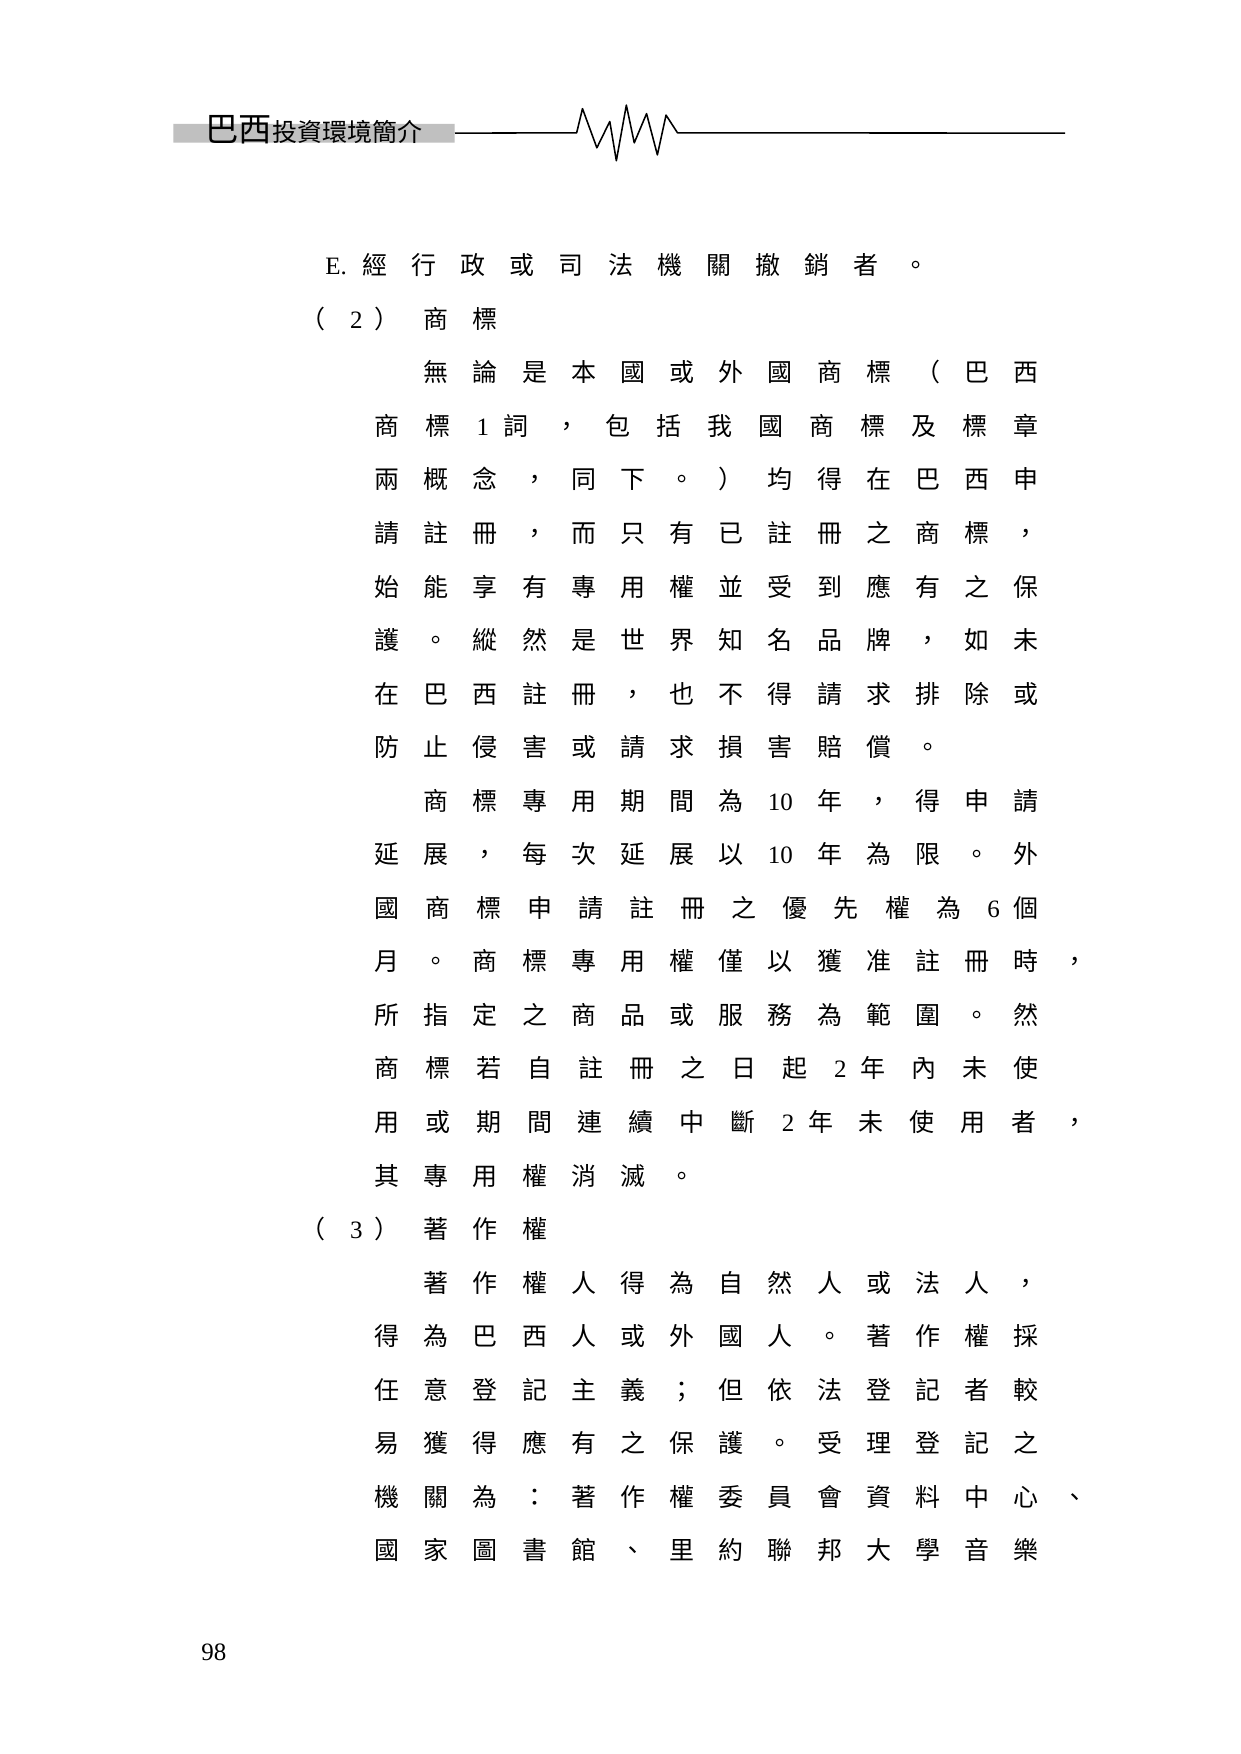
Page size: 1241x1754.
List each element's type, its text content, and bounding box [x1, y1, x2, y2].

text （2）商標 [301, 291, 1063, 344]
text 無論是本國或外國商標（巴西商標1詞，包括我國商標及標章兩概念，同下。）均得在巴西申請註冊，而只有已註冊之商標，始能享有專用權並受到應有之保護。縱然是世界知名品牌，如未在巴西註冊，也不得請求排除或防止侵害或請求損害賠償。 [362, 344, 1063, 773]
text （3）著作權 [301, 1201, 1063, 1254]
text E. 經行政或司法機關撤銷者。 [325, 237, 1063, 291]
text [362, 1254, 1063, 1576]
text 商標專用期間為10年，得申請延展，每次延展以10年為限。外國商標申請註冊之優先權為6個月。商標專用權僅以獲准註冊時，所指定之商品或服務為範圍。然商標若自註冊之日起2年內未使用或期間連續中斷2年未使用者，其專用權消滅。 [362, 773, 1063, 1201]
